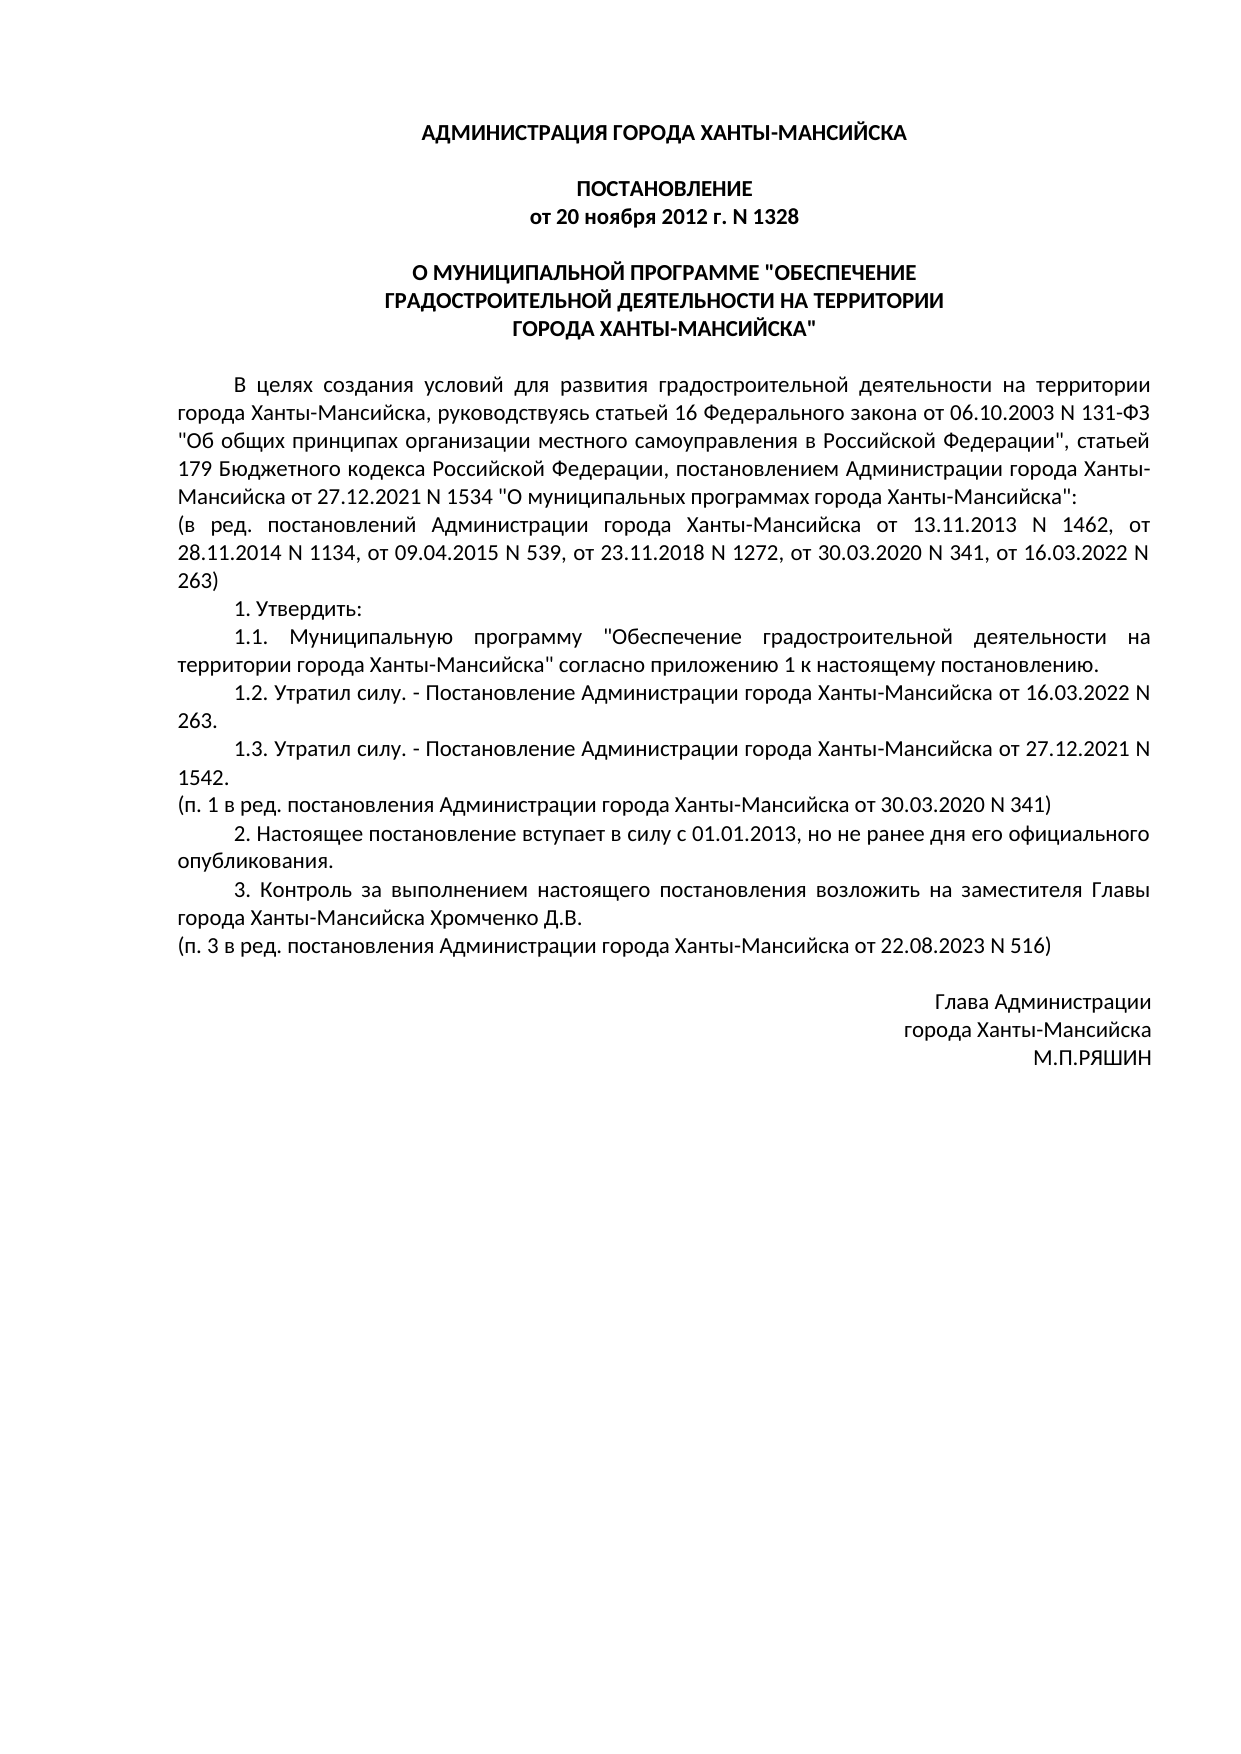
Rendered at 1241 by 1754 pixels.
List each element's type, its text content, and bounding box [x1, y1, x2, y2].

text города Ханты-Мансийска [177, 1015, 1152, 1043]
title О МУНИЦИПАЛЬНОЙ ПРОГРАММЕ "ОБЕСПЕЧЕНИЕ [177, 258, 1152, 286]
title ПОСТАНОВЛЕНИЕ [177, 174, 1152, 202]
title от 20 ноября 2012 г. N 1328 [177, 202, 1152, 230]
title ГРАДОСТРОИТЕЛЬНОЙ ДЕЯТЕЛЬНОСТИ НА ТЕРРИТОРИИ [177, 286, 1152, 314]
text 1.2. Утратил силу. - Постановление Администрации города Ханты-Мансийска от 16.03.2022 N 263. [177, 678, 1152, 734]
text 1.3. Утратил силу. - Постановление Администрации города Ханты-Мансийска от 27.12.2021 N 1542. [177, 734, 1152, 791]
text (п. 3 в ред. постановления Администрации города Ханты-Мансийска от 22.08.2023 N 516) [177, 931, 1152, 959]
text (п. 1 в ред. постановления Администрации города Ханты-Мансийска от 30.03.2020 N 341) [177, 791, 1152, 819]
title ГОРОДА ХАНТЫ-МАНСИЙСКА" [177, 314, 1152, 342]
text Глава Администрации [177, 987, 1152, 1015]
text 3. Контроль за выполнением настоящего постановления возложить на заместителя Главы города Ханты-Мансийска Хромченко Д.В. [177, 875, 1152, 931]
text 1. Утвердить: [177, 594, 1152, 622]
text (в ред. постановлений Администрации города Ханты-Мансийска от 13.11.2013 N 1462, от 28.11.2014 N 1134, от 09.04.2015 N 539, от 23.11.2018 N 1272, от 30.03.2020 N 341, от 16.03.2022 N 263) [177, 510, 1152, 594]
text В целях создания условий для развития градостроительной деятельности на территории города Ханты-Мансийска, руководствуясь статьей 16 Федерального закона от 06.10.2003 N 131-ФЗ "Об общих принципах организации местного самоуправления в Российской Федерации", статьей 179 Бюджетного кодекса Российской Федерации, постановлением Администрации города Ханты-Мансийска от 27.12.2021 N 1534 "О муниципальных программах города Ханты-Мансийска": [177, 370, 1152, 510]
text М.П.РЯШИН [177, 1043, 1152, 1071]
text 2. Настоящее постановление вступает в силу с 01.01.2013, но не ранее дня его официального опубликования. [177, 819, 1152, 875]
title АДМИНИСТРАЦИЯ ГОРОДА ХАНТЫ-МАНСИЙСКА [177, 118, 1152, 146]
text 1.1. Муниципальную программу "Обеспечение градостроительной деятельности на территории города Ханты-Мансийска" согласно приложению 1 к настоящему постановлению. [177, 622, 1152, 678]
